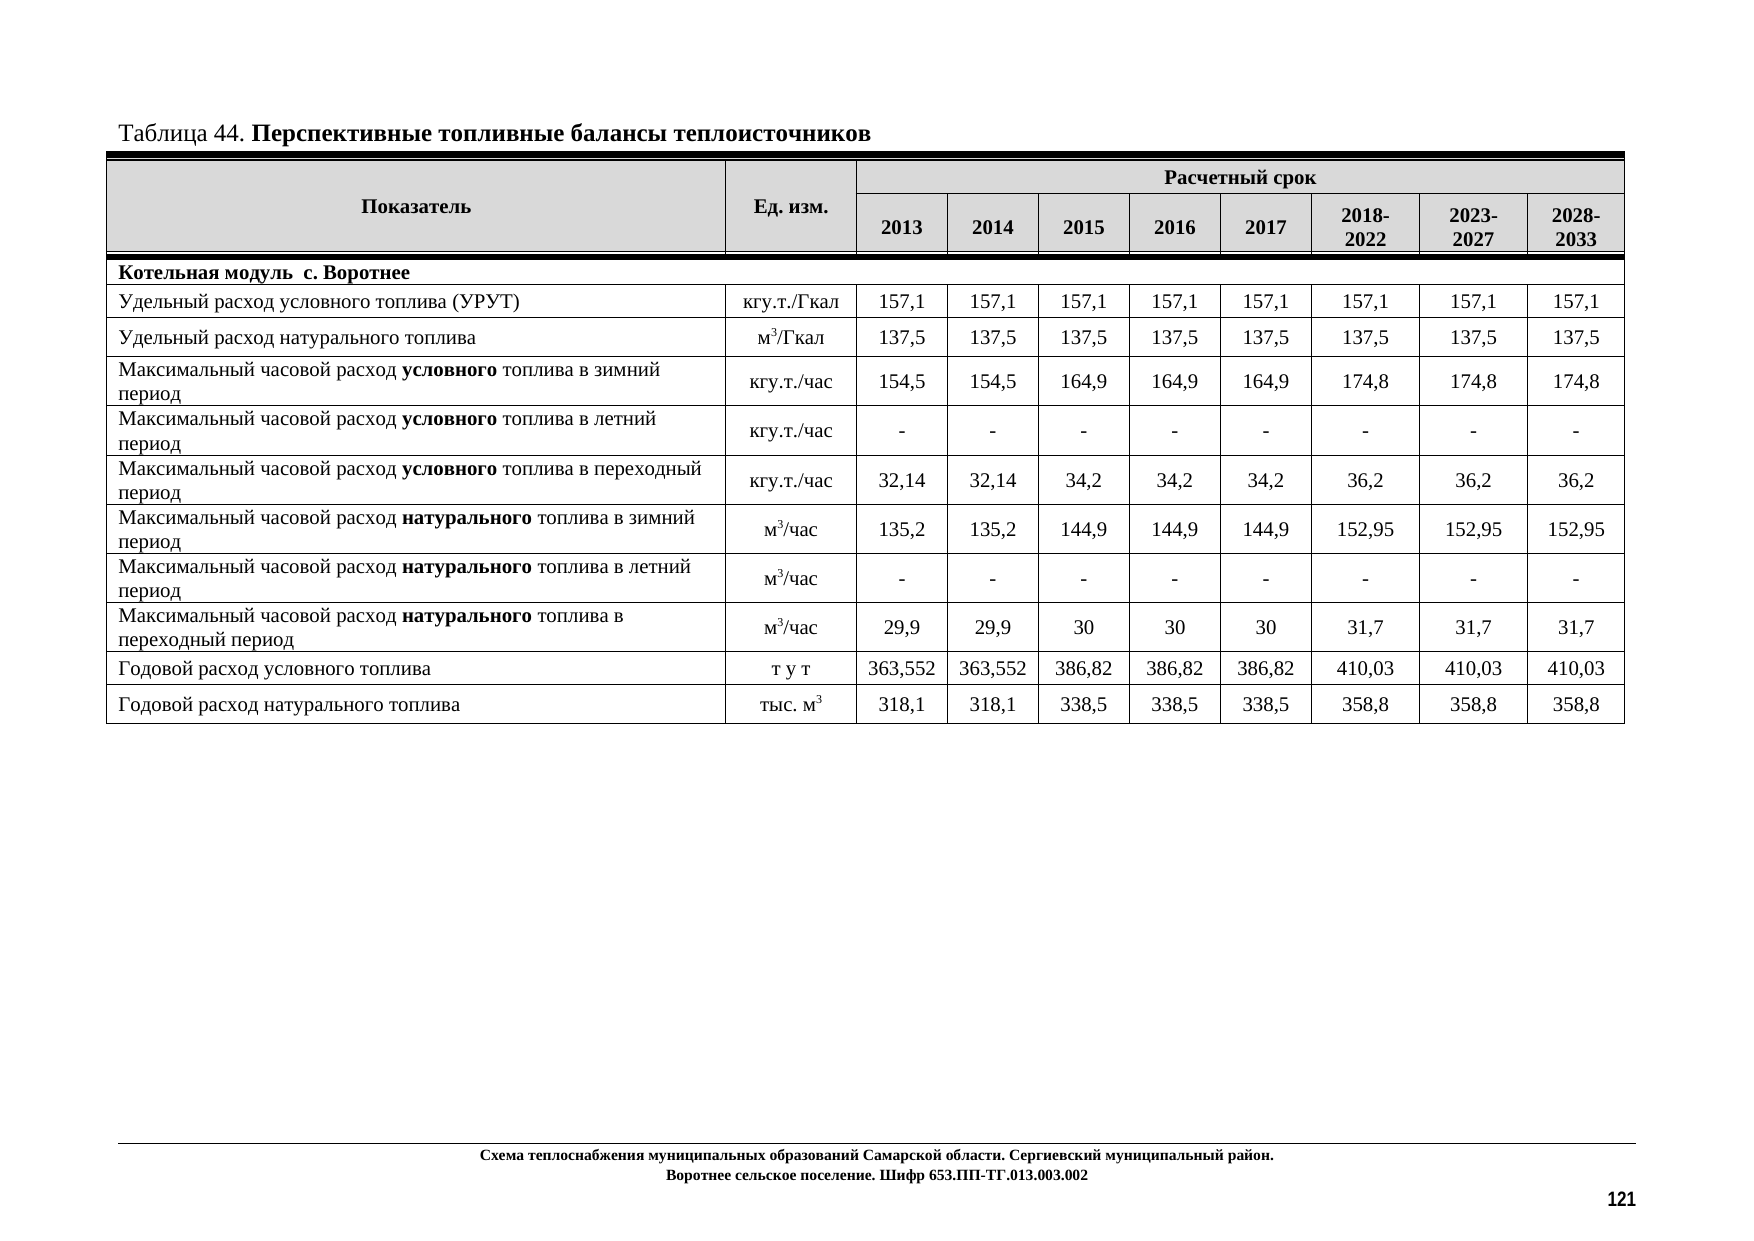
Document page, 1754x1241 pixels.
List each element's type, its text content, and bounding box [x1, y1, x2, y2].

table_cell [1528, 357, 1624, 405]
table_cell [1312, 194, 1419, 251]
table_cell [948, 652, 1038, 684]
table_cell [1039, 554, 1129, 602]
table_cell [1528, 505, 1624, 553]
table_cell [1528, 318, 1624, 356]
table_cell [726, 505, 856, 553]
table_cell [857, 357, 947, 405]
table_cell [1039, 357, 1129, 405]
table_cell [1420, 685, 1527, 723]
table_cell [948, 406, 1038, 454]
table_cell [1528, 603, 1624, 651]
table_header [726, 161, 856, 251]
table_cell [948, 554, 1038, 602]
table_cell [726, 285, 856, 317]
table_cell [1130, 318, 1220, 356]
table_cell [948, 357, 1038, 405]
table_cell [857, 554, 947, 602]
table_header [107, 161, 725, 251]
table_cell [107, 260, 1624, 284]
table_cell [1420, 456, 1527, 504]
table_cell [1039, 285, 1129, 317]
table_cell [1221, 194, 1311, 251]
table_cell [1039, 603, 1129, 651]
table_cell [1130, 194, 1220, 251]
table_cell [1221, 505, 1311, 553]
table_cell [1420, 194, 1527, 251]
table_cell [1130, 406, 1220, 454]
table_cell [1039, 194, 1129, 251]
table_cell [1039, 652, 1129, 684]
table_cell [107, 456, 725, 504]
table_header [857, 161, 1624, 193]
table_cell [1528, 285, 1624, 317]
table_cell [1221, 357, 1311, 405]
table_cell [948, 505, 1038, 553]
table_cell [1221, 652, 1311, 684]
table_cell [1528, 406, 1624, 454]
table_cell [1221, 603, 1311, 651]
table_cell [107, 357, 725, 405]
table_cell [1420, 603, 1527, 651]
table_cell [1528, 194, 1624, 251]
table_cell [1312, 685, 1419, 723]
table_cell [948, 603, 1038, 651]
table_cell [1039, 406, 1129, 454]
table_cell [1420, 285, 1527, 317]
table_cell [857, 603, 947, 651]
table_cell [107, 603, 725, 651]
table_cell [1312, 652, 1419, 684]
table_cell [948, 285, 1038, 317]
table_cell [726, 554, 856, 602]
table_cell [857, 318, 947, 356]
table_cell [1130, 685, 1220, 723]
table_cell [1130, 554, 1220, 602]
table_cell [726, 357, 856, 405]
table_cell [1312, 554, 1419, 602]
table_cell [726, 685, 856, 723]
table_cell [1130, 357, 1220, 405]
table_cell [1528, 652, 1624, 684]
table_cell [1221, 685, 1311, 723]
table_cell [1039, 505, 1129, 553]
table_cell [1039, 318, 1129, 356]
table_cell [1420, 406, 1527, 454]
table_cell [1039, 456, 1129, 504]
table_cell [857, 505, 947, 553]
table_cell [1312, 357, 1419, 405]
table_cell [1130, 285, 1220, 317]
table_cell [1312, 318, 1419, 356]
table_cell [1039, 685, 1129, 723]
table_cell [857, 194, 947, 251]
text Перспективные топливные балансы теплоисточников [118, 118, 1606, 147]
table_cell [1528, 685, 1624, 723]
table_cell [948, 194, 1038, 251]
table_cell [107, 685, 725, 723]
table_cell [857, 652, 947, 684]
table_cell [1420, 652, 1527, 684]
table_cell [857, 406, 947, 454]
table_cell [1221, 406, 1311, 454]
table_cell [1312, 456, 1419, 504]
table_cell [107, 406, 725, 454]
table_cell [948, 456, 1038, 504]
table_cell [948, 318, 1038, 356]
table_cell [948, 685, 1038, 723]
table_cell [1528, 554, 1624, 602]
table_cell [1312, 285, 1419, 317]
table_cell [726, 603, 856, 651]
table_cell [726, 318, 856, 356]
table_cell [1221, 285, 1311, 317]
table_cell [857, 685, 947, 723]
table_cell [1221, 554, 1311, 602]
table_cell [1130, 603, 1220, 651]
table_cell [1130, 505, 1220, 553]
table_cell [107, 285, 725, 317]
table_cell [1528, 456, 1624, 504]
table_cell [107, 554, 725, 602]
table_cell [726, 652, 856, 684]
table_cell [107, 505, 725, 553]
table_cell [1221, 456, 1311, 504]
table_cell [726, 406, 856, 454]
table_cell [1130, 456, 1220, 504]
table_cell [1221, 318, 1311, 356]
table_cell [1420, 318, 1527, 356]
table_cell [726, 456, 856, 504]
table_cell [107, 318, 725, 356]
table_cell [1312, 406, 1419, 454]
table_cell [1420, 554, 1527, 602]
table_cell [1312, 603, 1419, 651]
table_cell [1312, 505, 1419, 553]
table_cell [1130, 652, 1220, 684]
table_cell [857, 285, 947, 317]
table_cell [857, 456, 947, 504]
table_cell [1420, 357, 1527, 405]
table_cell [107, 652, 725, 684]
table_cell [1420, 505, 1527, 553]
